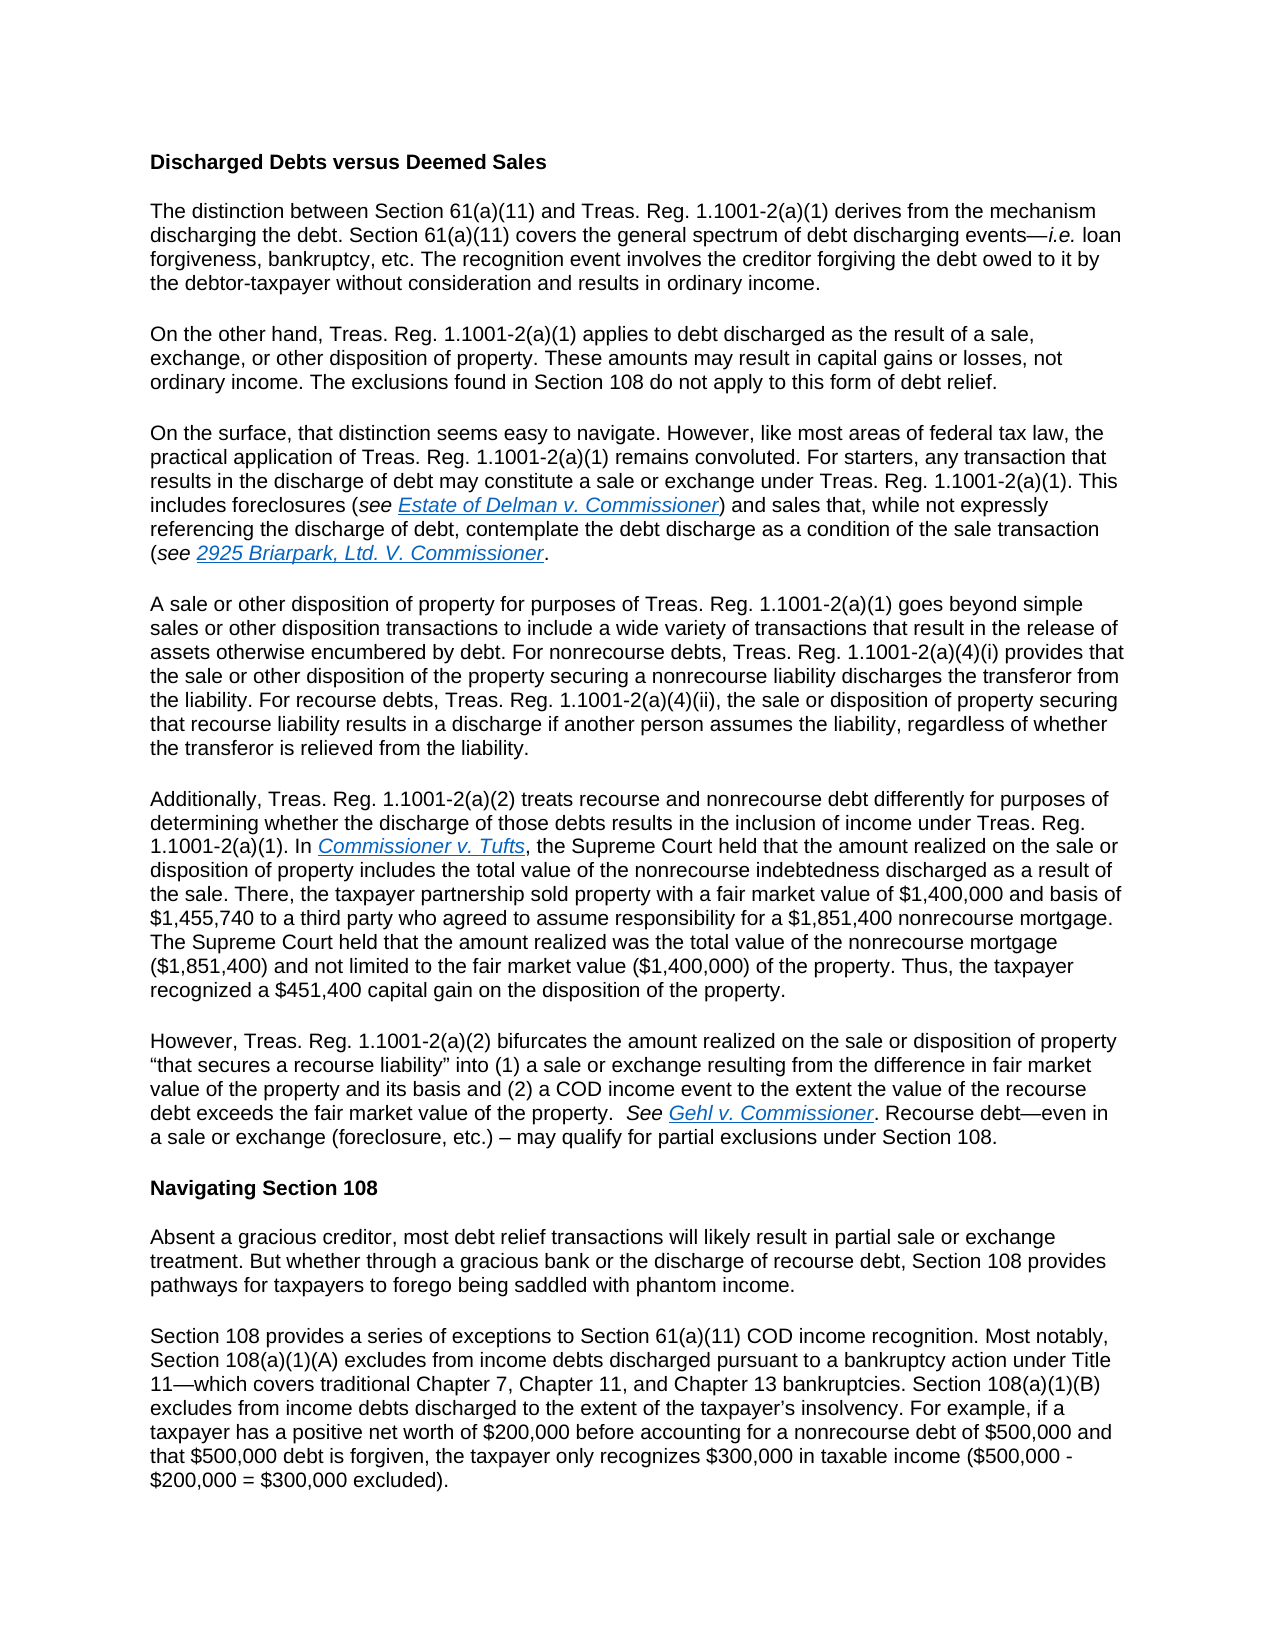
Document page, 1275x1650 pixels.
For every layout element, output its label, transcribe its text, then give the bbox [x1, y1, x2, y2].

subtitle Discharged Debts versus Deemed Sales [150, 150, 1125, 174]
text Additionally, Treas. Reg. 1.1001-2(a)(2) treats recourse and nonrecourse debt differently for purposes of determining whether the discharge of those debts results in the inclusion of income under Treas. Reg. 1.1001-2(a)(1). In Commissioner v. Tufts, the Supreme Court held that the amount realized on the sale or disposition of property includes the total value of the nonrecourse indebtedness discharged as a result of the sale. There, the taxpayer partnership sold property with a fair market value of $1,400,000 and basis of $1,455,740 to a third party who agreed to assume responsibility for a $1,851,400 nonrecourse mortgage. The Supreme Court held that the amount realized was the total value of the nonrecourse mortgage ($1,851,400) and not limited to the fair market value ($1,400,000) of the property. Thus, the taxpayer recognized a $451,400 capital gain on the disposition of the property. [150, 786, 1125, 1002]
text A sale or other disposition of property for purposes of Treas. Reg. 1.1001-2(a)(1) goes beyond simple sales or other disposition transactions to include a wide variety of transactions that result in the release of assets otherwise encumbered by debt. For nonrecourse debts, Treas. Reg. 1.1001-2(a)(4)(i) provides that the sale or other disposition of the property securing a nonrecourse liability discharges the transferor from the liability. For recourse debts, Treas. Reg. 1.1001-2(a)(4)(ii), the sale or disposition of property securing that recourse liability results in a discharge if another person assumes the liability, regardless of whether the transferor is relieved from the liability. [150, 592, 1125, 759]
text However, Treas. Reg. 1.1001-2(a)(2) bifurcates the amount realized on the sale or disposition of property “that secures a recourse liability” into (1) a sale or exchange resulting from the difference in fair market value of the property and its basis and (2) a COD income event to the extent the value of the recourse debt exceeds the fair market value of the property. See Gehl v. Commissioner. Recourse debt—even in a sale or exchange (foreclosure, etc.) – may qualify for partial exclusions under Section 108. [150, 1029, 1125, 1149]
text The distinction between Section 61(a)(11) and Treas. Reg. 1.1001-2(a)(1) derives from the mechanism discharging the debt. Section 61(a)(11) covers the general spectrum of debt discharging events—i.e. loan forgiveness, bankruptcy, etc. The recognition event involves the creditor forgiving the debt owed to it by the debtor-taxpayer without consideration and results in ordinary income. [150, 199, 1125, 295]
text On the surface, that distinction seems easy to navigate. However, like most areas of federal tax law, the practical application of Treas. Reg. 1.1001-2(a)(1) remains convoluted. For starters, any transaction that results in the discharge of debt may constitute a sale or exchange under Treas. Reg. 1.1001-2(a)(1). This includes foreclosures (see Estate of Delman v. Commissioner) and sales that, while not expressly referencing the discharge of debt, contemplate the debt discharge as a condition of the sale transaction (see 2925 Briarpark, Ltd. V. Commissioner. [150, 421, 1125, 564]
text Absent a gracious creditor, most debt relief transactions will likely result in partial sale or exchange treatment. But whether through a gracious bank or the discharge of recourse debt, Section 108 provides pathways for taxpayers to forego being saddled with phantom income. [150, 1225, 1125, 1297]
text Section 108 provides a series of exceptions to Section 61(a)(11) COD income recognition. Most notably, Section 108(a)(1)(A) excludes from income debts discharged pursuant to a bankruptcy action under Title 11—which covers traditional Chapter 7, Chapter 11, and Chapter 13 bankruptcies. Section 108(a)(1)(B) excludes from income debts discharged to the extent of the taxpayer’s insolvency. For example, if a taxpayer has a positive net worth of $200,000 before accounting for a nonrecourse debt of $500,000 and that $500,000 debt is forgiven, the taxpayer only recognizes $300,000 in taxable income ($500,000 - $200,000 = $300,000 excluded). [150, 1324, 1125, 1492]
text On the other hand, Treas. Reg. 1.1001-2(a)(1) applies to debt discharged as the result of a sale, exchange, or other disposition of property. These amounts may result in capital gains or losses, not ordinary income. The exclusions found in Section 108 do not apply to this form of debt relief. [150, 322, 1125, 394]
subtitle Navigating Section 108 [150, 1176, 1125, 1200]
